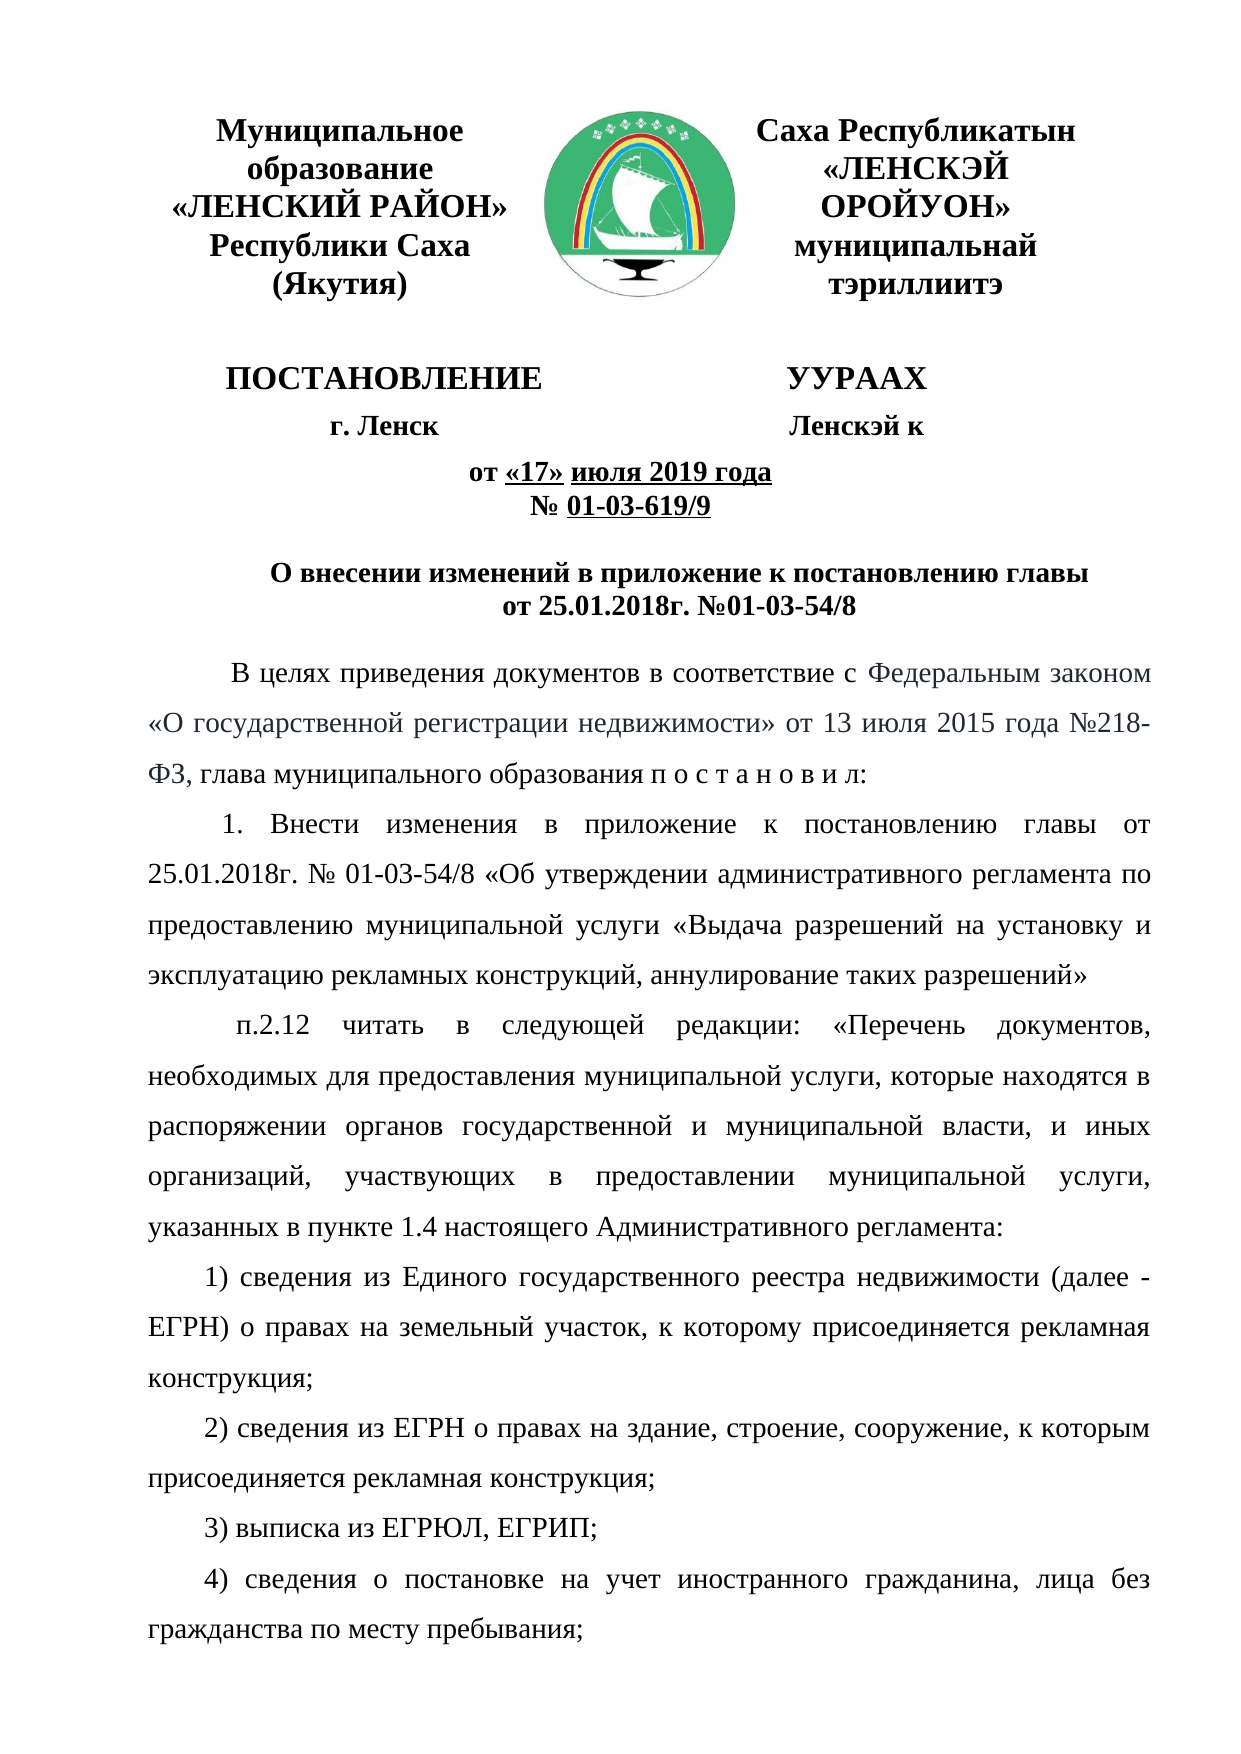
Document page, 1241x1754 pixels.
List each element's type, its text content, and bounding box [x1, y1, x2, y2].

table_header Муниципальное образование «ЛЕНСКИЙ РАЙОН» Республики Саха (Якутия) [148, 110, 532, 315]
subtitle В целях приведения документов в соответствие с Федеральным законом «О государственной регистрации недвижимости» от 13 июля 2015 года №218-ФЗ, глава муниципального образования п о с т а н о в и л: [148, 655, 1152, 789]
text 4) сведения о постановке на учет иностранного гражданина, лица без гражданства по месту пребывания; [148, 1561, 1152, 1645]
table_cell от «17» июля 2019 года № 01-03-619/9 [148, 454, 1093, 521]
text О внесении изменений в приложение к постановлению главы [148, 555, 1152, 588]
text 1. Внести изменения в приложение к постановлению главы от 25.01.2018г. № 01-03-54/8 «Об утверждении административного регламента по предоставлению муниципальной услуги «Выдача разрешений на установку и эксплуатацию рекламных конструкций, аннулирование таких разрешений» [148, 806, 1152, 991]
picture [542, 110, 737, 298]
table_header ПОСТАНОВЛЕНИЕ [148, 358, 620, 408]
table_cell г. Ленск [148, 409, 620, 454]
text 2) сведения из ЕГРН о правах на здание, строение, сооружение, к которым присоединяется рекламная конструкция; [148, 1410, 1152, 1494]
text п.2.12 читать в следующей редакции: «Перечень документов, необходимых для предоставления муниципальной услуги, которые находятся в распоряжении органов государственной и муниципальной власти, и иных организаций, участвующих в предоставлении муниципальной услуги, указанных в пункте 1.4 настоящего Административного регламента: [148, 1007, 1152, 1242]
text 1) сведения из Единого государственного реестра недвижимости (далее - ЕГРН) о правах на земельный участок, к которому присоединяется рекламная конструкция; [148, 1259, 1152, 1393]
text 3) выписка из ЕГРЮЛ, ЕГРИП; [148, 1511, 1152, 1544]
table_header Саха Республикатын «ЛЕНСКЭЙ ОРОЙУОН» муниципальнай тэриллиитэ [739, 110, 1093, 315]
table_header УУРААХ [620, 358, 1093, 408]
table_cell Ленскэй к [620, 409, 1093, 454]
text от 25.01.2018г. №01-03-54/8 [148, 588, 1152, 622]
table_header [532, 110, 738, 315]
